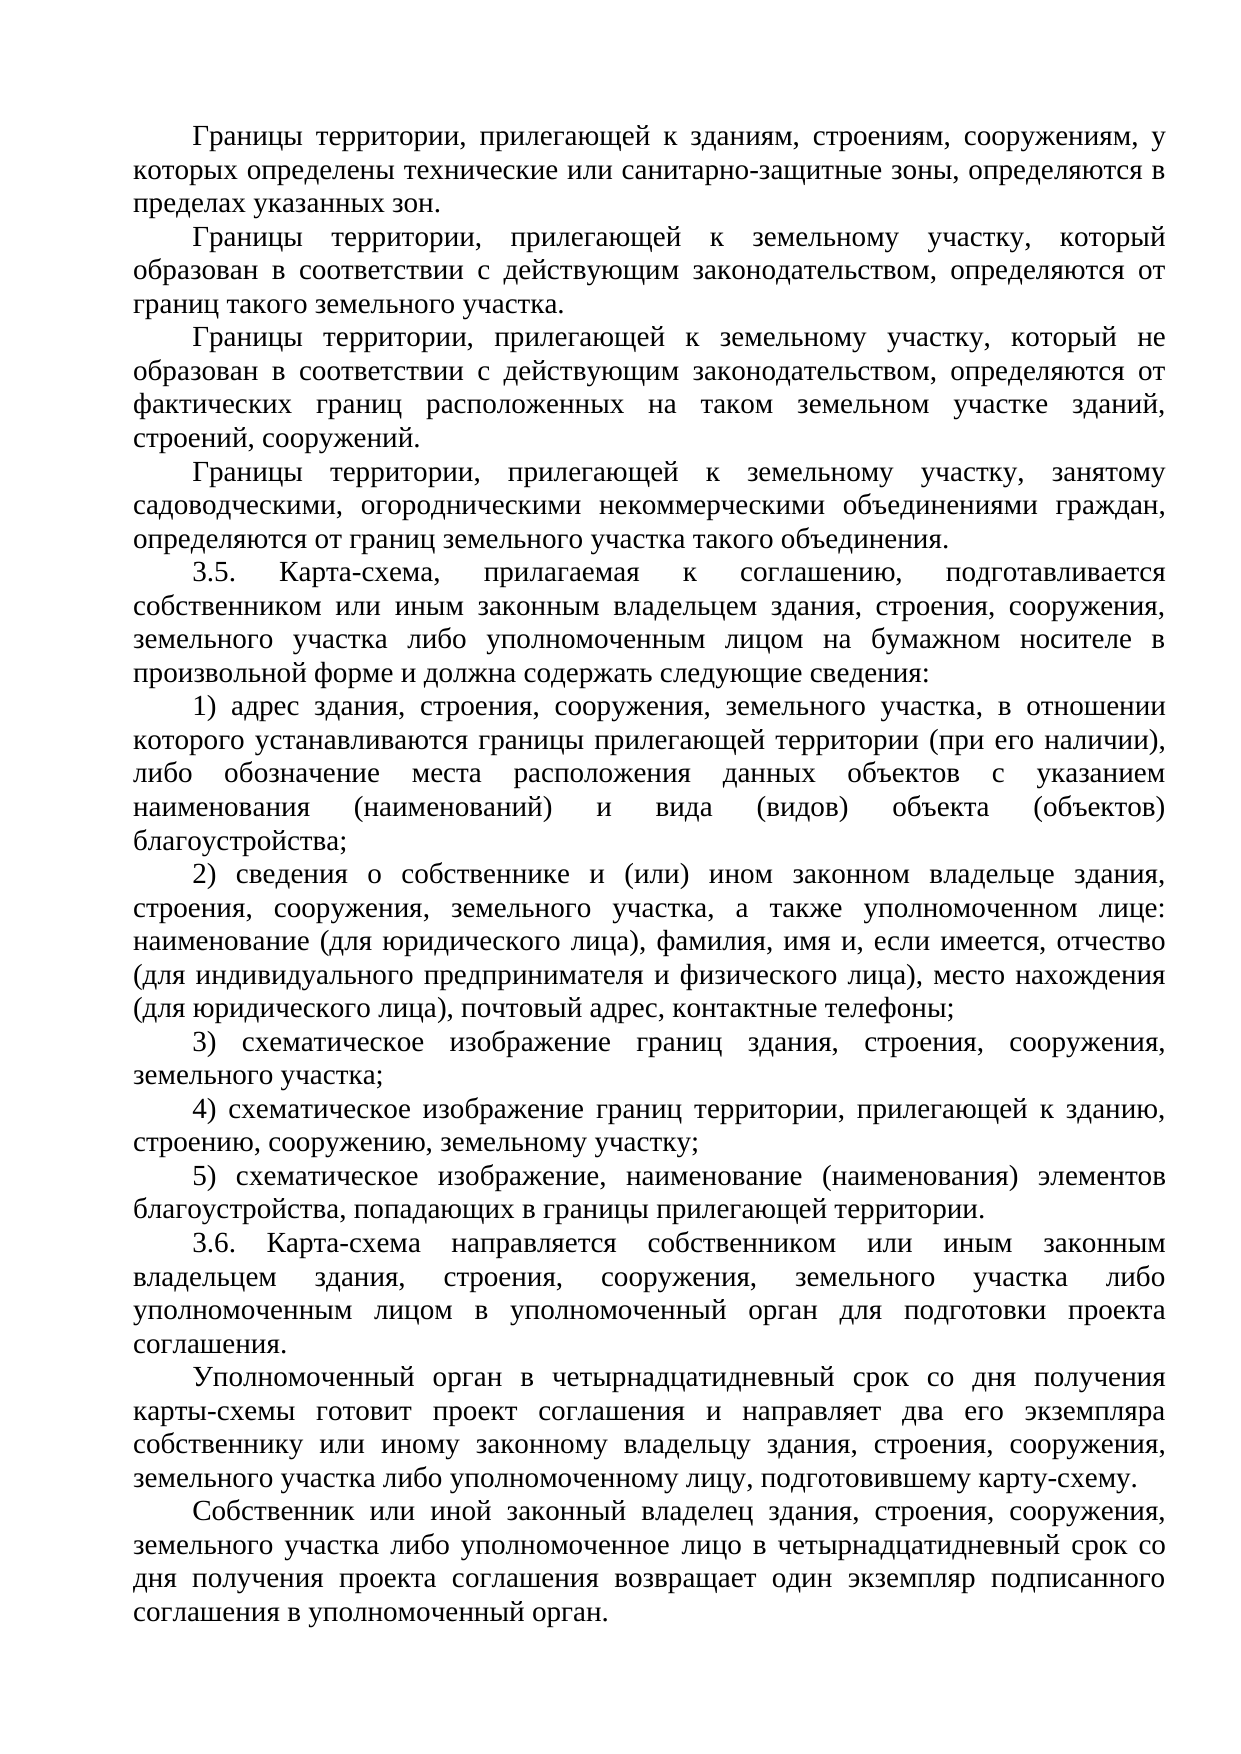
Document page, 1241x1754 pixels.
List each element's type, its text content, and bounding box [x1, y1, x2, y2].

text Собственник или иной законный владелец здания, строения, сооружения, земельного участка либо уполномоченное лицо в четырнадцатидневный срок со дня получения проекта соглашения возвращает один экземпляр подписанного соглашения в уполномоченный орган. [133, 1493, 1167, 1628]
text Уполномоченный орган в четырнадцатидневный срок со дня получения карты-схемы готовит проект соглашения и направляет два его экземпляра собственнику или иному законному владельцу здания, строения, сооружения, земельного участка либо уполномоченному лицу, подготовившему карту-схему. [133, 1359, 1167, 1493]
text Границы территории, прилегающей к земельному участку, занятому садоводческими, огородническими некоммерческими объединениями граждан, определяются от границ земельного участка такого объединения. [133, 454, 1167, 554]
text 2) сведения о собственнике и (или) ином законном владельце здания, строения, сооружения, земельного участка, а также уполномоченном лице: наименование (для юридического лица), фамилия, имя и, если имеется, отчество (для индивидуального предпринимателя и физического лица), место нахождения (для юридического лица), почтовый адрес, контактные телефоны; [133, 856, 1167, 1024]
text 3.5. Карта-схема, прилагаемая к соглашению, подготавливается собственником или иным законным владельцем здания, строения, сооружения, земельного участка либо уполномоченным лицом на бумажном носителе в произвольной форме и должна содержать следующие сведения: [133, 554, 1167, 688]
text Границы территории, прилегающей к земельному участку, который образован в соответствии с действующим законодательством, определяются от границ такого земельного участка. [133, 219, 1167, 319]
text Границы территории, прилегающей к земельному участку, который не образован в соответствии с действующим законодательством, определяются от фактических границ расположенных на таком земельном участке зданий, строений, сооружений. [133, 319, 1167, 454]
text Границы территории, прилегающей к зданиям, строениям, сооружениям, у которых определены технические или санитарно-защитные зоны, определяются в пределах указанных зон. [133, 118, 1167, 219]
text 5) схематическое изображение, наименование (наименования) элементов благоустройства, попадающих в границы прилегающей территории. [133, 1158, 1167, 1225]
text 3) схематическое изображение границ здания, строения, сооружения, земельного участка; [133, 1024, 1167, 1091]
text 1) адрес здания, строения, сооружения, земельного участка, в отношении которого устанавливаются границы прилегающей территории (при его наличии), либо обозначение места расположения данных объектов с указанием наименования (наименований) и вида (видов) объекта (объектов) благоустройства; [133, 688, 1167, 856]
text 3.6. Карта-схема направляется собственником или иным законным владельцем здания, строения, сооружения, земельного участка либо уполномоченным лицом в уполномоченный орган для подготовки проекта соглашения. [133, 1225, 1167, 1359]
text 4) схематическое изображение границ территории, прилегающей к зданию, строению, сооружению, земельному участку; [133, 1091, 1167, 1158]
